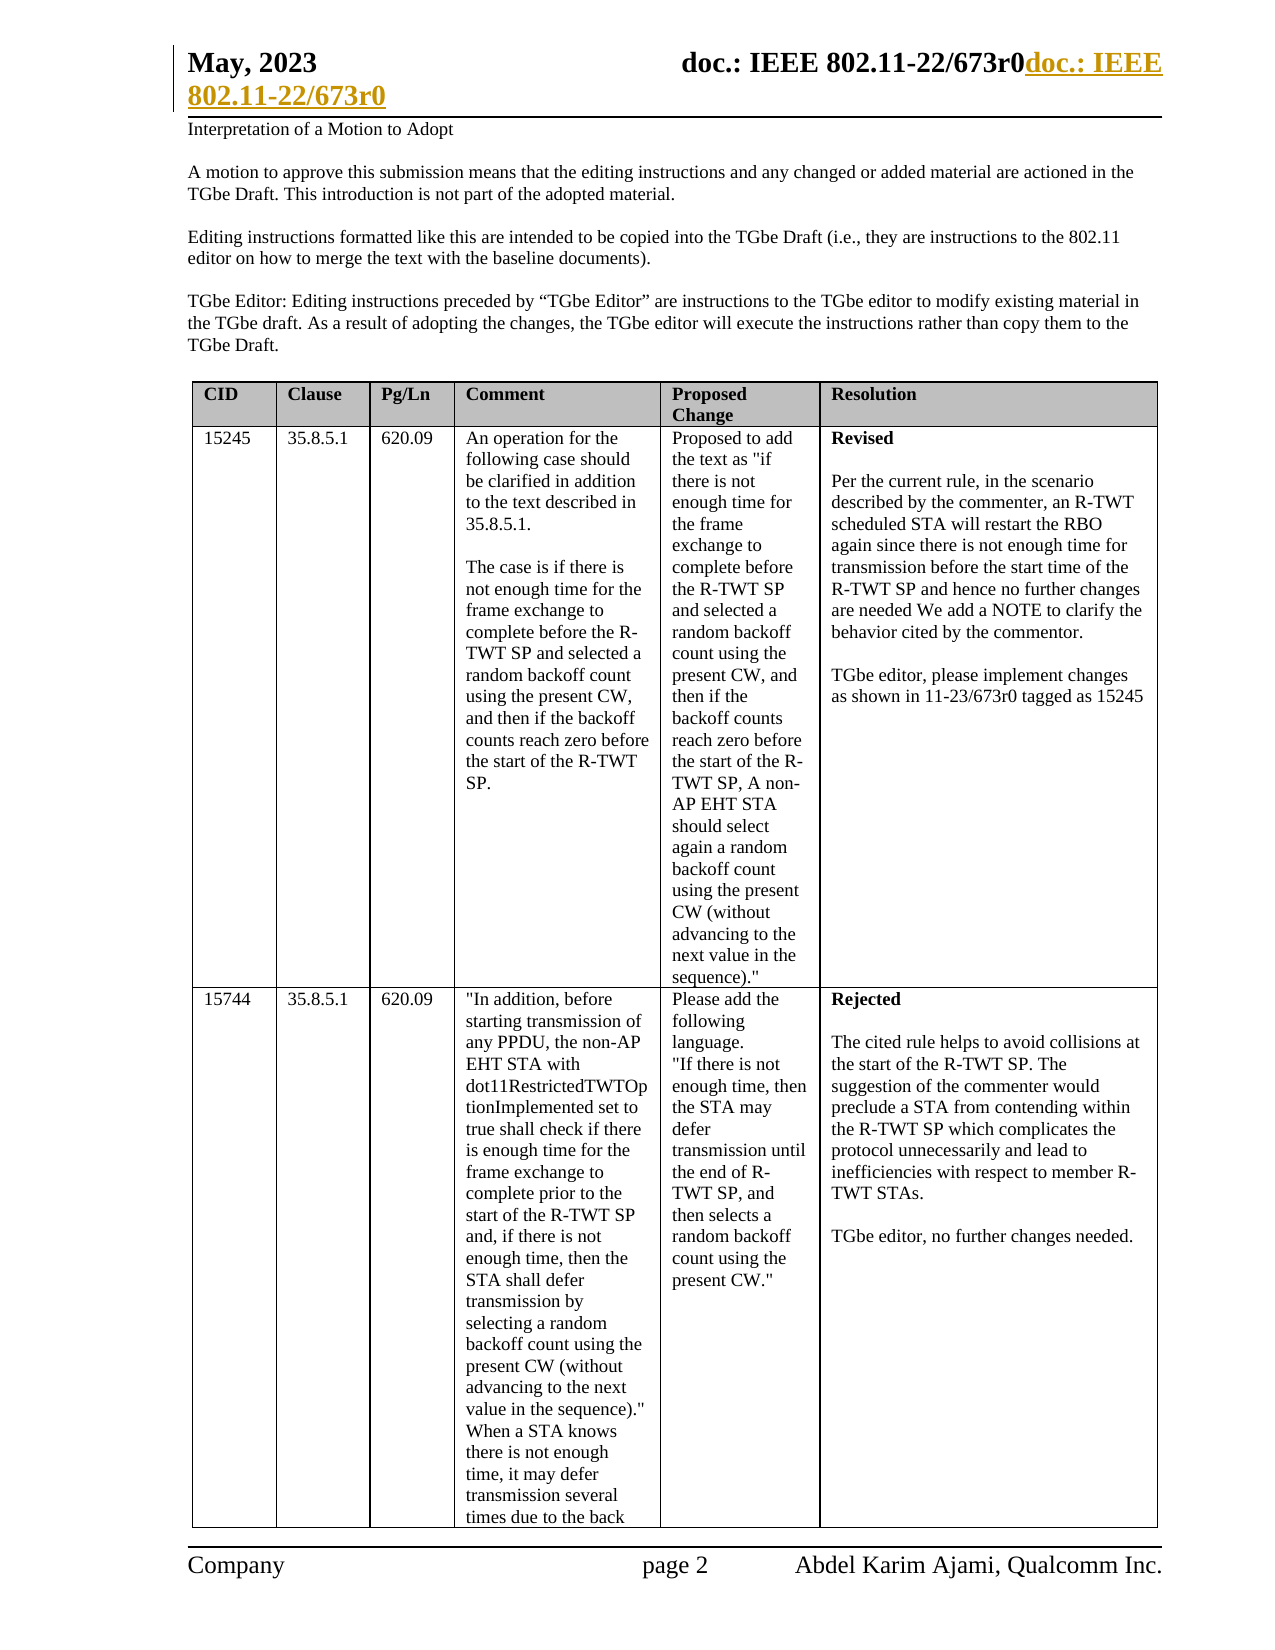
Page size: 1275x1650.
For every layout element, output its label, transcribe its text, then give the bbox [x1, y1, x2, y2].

table_cell 15744 [193, 988, 276, 1527]
table_header CID [193, 383, 276, 426]
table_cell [661, 988, 819, 1527]
table_cell 620.09 [371, 427, 454, 987]
table_header Pg/Ln [371, 383, 454, 426]
table_cell 35.8.5.1 [277, 988, 369, 1527]
table_cell 35.8.5.1 [277, 427, 369, 987]
table_cell 15245 [193, 427, 276, 987]
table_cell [821, 988, 1157, 1527]
table_cell An operation for the following case should be clarified in addition to the text described in 35.8.5.1. The case is if there is not enough time for the frame exchange to complete before the R-TWT SP and selected a random backoff count using the present CW, and then if the backoff counts reach zero before the start of the R-TWT SP. [455, 427, 660, 987]
table_cell Proposed to add the text as "if there is not enough time for the frame exchange to complete before the R-TWT SP and selected a random backoff count using the present CW, and then if the backoff counts reach zero before the start of the R-TWT SP, A non-AP EHT STA should select again a random backoff count using the present CW (without advancing to the next value in the sequence)." [661, 427, 819, 987]
table_header Resolution [821, 383, 1157, 426]
table_cell 620.09 [371, 988, 454, 1527]
table_header Comment [455, 383, 660, 426]
text Editing instructions formatted like this are intended to be copied into the TGbe Draft (i.e., they are instructions to the 802.11 editor on how to merge the text with the baseline documents). [187, 226, 1162, 269]
text Interpretation of a Motion to Adopt [187, 118, 1162, 139]
text TGbe Editor: Editing instructions preceded by “TGbe Editor” are instructions to the TGbe editor to modify existing material in the TGbe draft. As a result of adopting the changes, the TGbe editor will execute the instructions rather than copy them to the TGbe Draft. [187, 290, 1162, 355]
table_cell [455, 988, 660, 1527]
table_header Clause [277, 383, 369, 426]
table_header Proposed Change [661, 383, 819, 426]
text A motion to approve this submission means that the editing instructions and any changed or added material are actioned in the TGbe Draft. This introduction is not part of the adopted material. [187, 161, 1162, 204]
table_cell Revised Per the current rule, in the scenario described by the commenter, an R-TWT scheduled STA will restart the RBO again since there is not enough time for transmission before the start time of the R-TWT SP and hence no further changes are needed We add a NOTE to clarify the behavior cited by the commentor. TGbe editor, please implement changes as shown in 11-23/673r0 tagged as 15245 [821, 427, 1157, 987]
